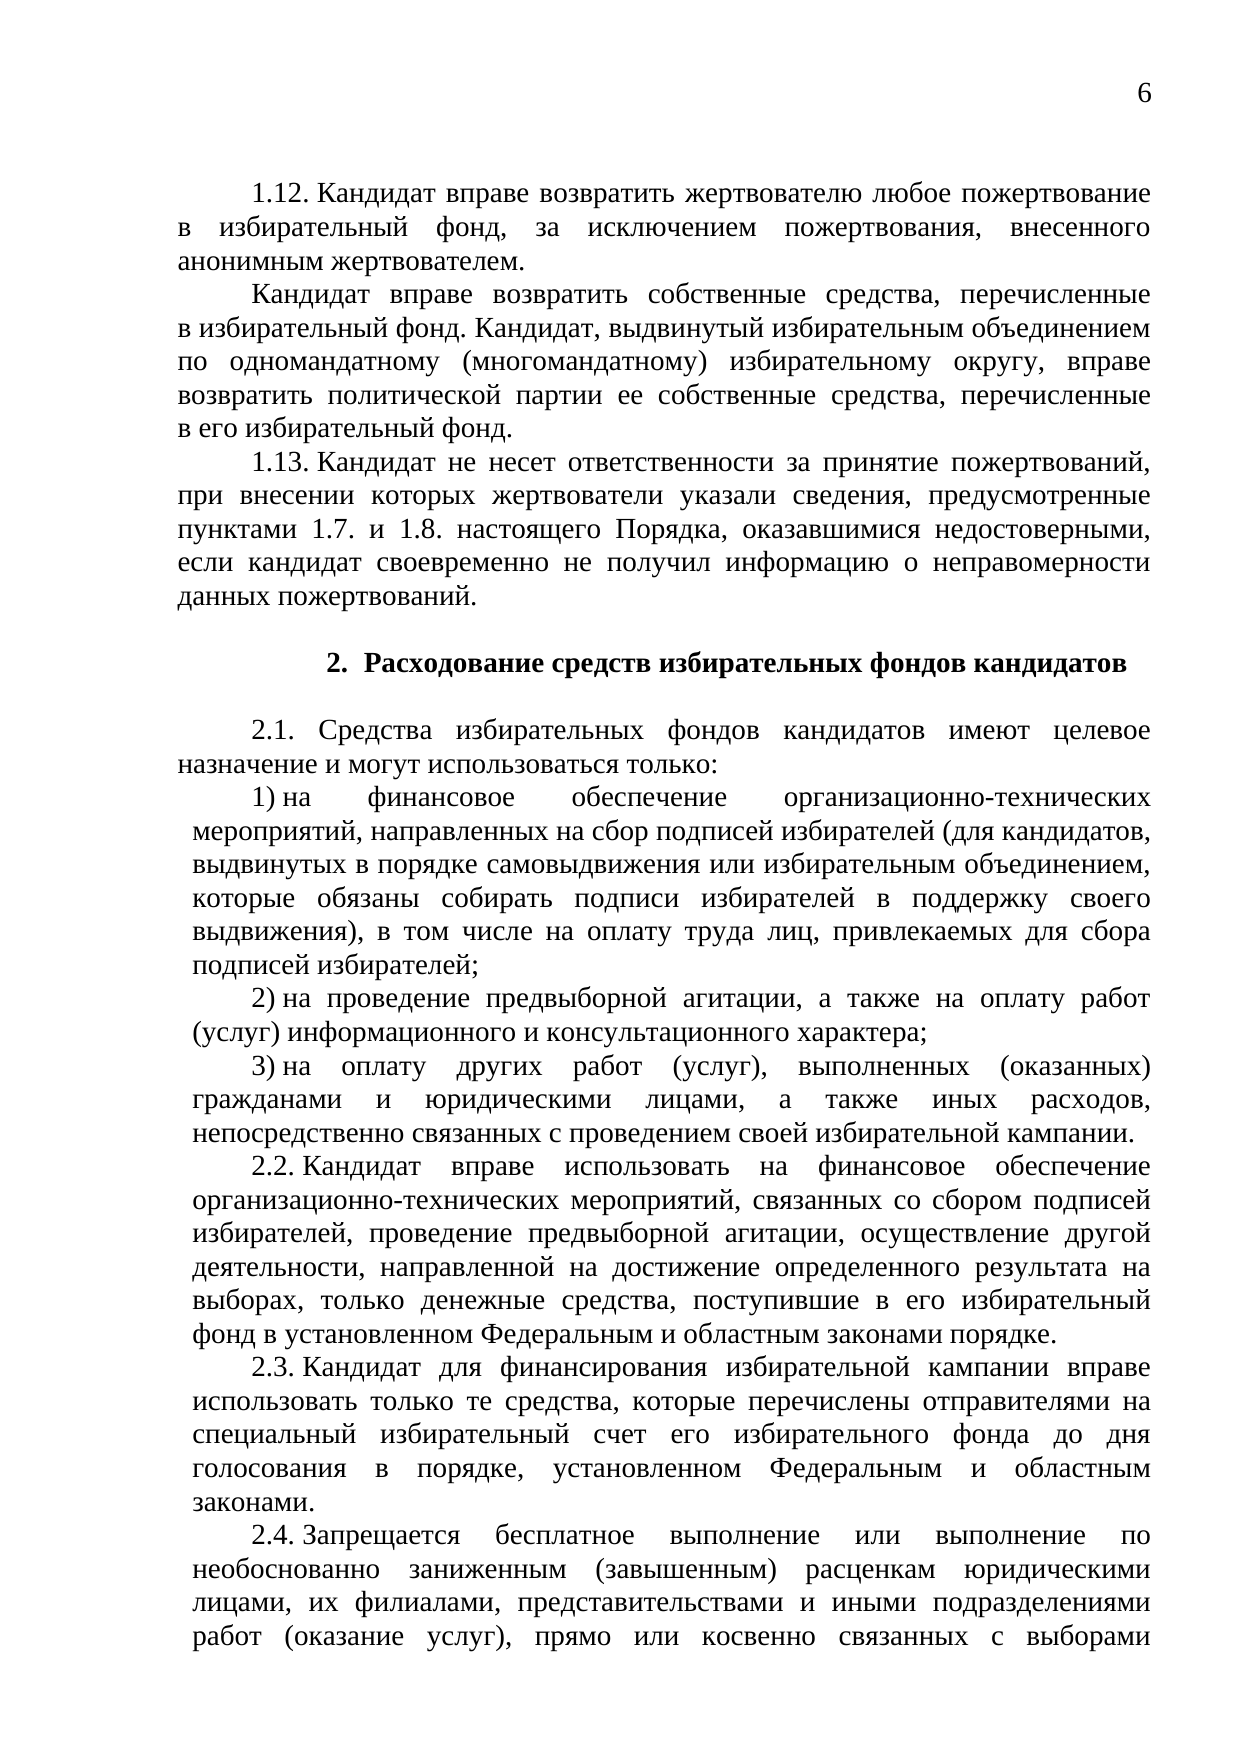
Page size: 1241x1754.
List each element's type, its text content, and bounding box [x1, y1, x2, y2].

text 1.12. Кандидат вправе возвратить жертвователю любое пожертвование в избирательный фонд, за исключением пожертвования, внесенного анонимным жертвователем. [177, 176, 1152, 276]
text 1.13. Кандидат не несет ответственности за принятие пожертвований, при внесении которых жертвователи указали сведения, предусмотренные пунктами 1.7. и 1.8. настоящего Порядка, оказавшимися недостоверными, если кандидат своевременно не получил информацию о неправомерности данных пожертвований. [177, 444, 1152, 612]
list Расходование средств избирательных фондов кандидатов [326, 645, 1152, 679]
text 3) на оплату других работ (услуг), выполненных (оказанных) гражданами и юридическими лицами, а также иных расходов, непосредственно связанных с проведением своей избирательной кампании. [192, 1048, 1152, 1148]
text 2.3. Кандидат для финансирования избирательной кампании вправе использовать только те средства, которые перечислены отправителями на специальный избирательный счет его избирательного фонда до дня голосования в порядке, установленном Федеральным и областным законами. [192, 1349, 1152, 1517]
text 1) на финансовое обеспечение организационно-технических мероприятий, направленных на сбор подписей избирателей (для кандидатов, выдвинутых в порядке самовыдвижения или избирательным объединением, которые обязаны собирать подписи избирателей в поддержку своего выдвижения), в том числе на оплату труда лиц, привлекаемых для сбора подписей избирателей; [192, 779, 1152, 981]
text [192, 1517, 1152, 1651]
text 2.1. Средства избирательных фондов кандидатов имеют целевое назначение и могут использоваться только: [177, 712, 1152, 779]
text 2) на проведение предвыборной агитации, а также на оплату работ (услуг) информационного и консультационного характера; [192, 981, 1152, 1048]
text Кандидат вправе возвратить собственные средства, перечисленные в избирательный фонд. Кандидат, выдвинутый избирательным объединением по одномандатному (многомандатному) избирательному округу, вправе возвратить политической партии ее собственные средства, перечисленные в его избирательный фонд. [177, 276, 1152, 444]
text 2.2. Кандидат вправе использовать на финансовое обеспечение организационно-технических мероприятий, связанных со сбором подписей избирателей, проведение предвыборной агитации, осуществление другой деятельности, направленной на достижение определенного результата на выборах, только денежные средства, поступившие в его избирательный фонд в установленном Федеральным и областным законами порядке. [192, 1148, 1152, 1349]
